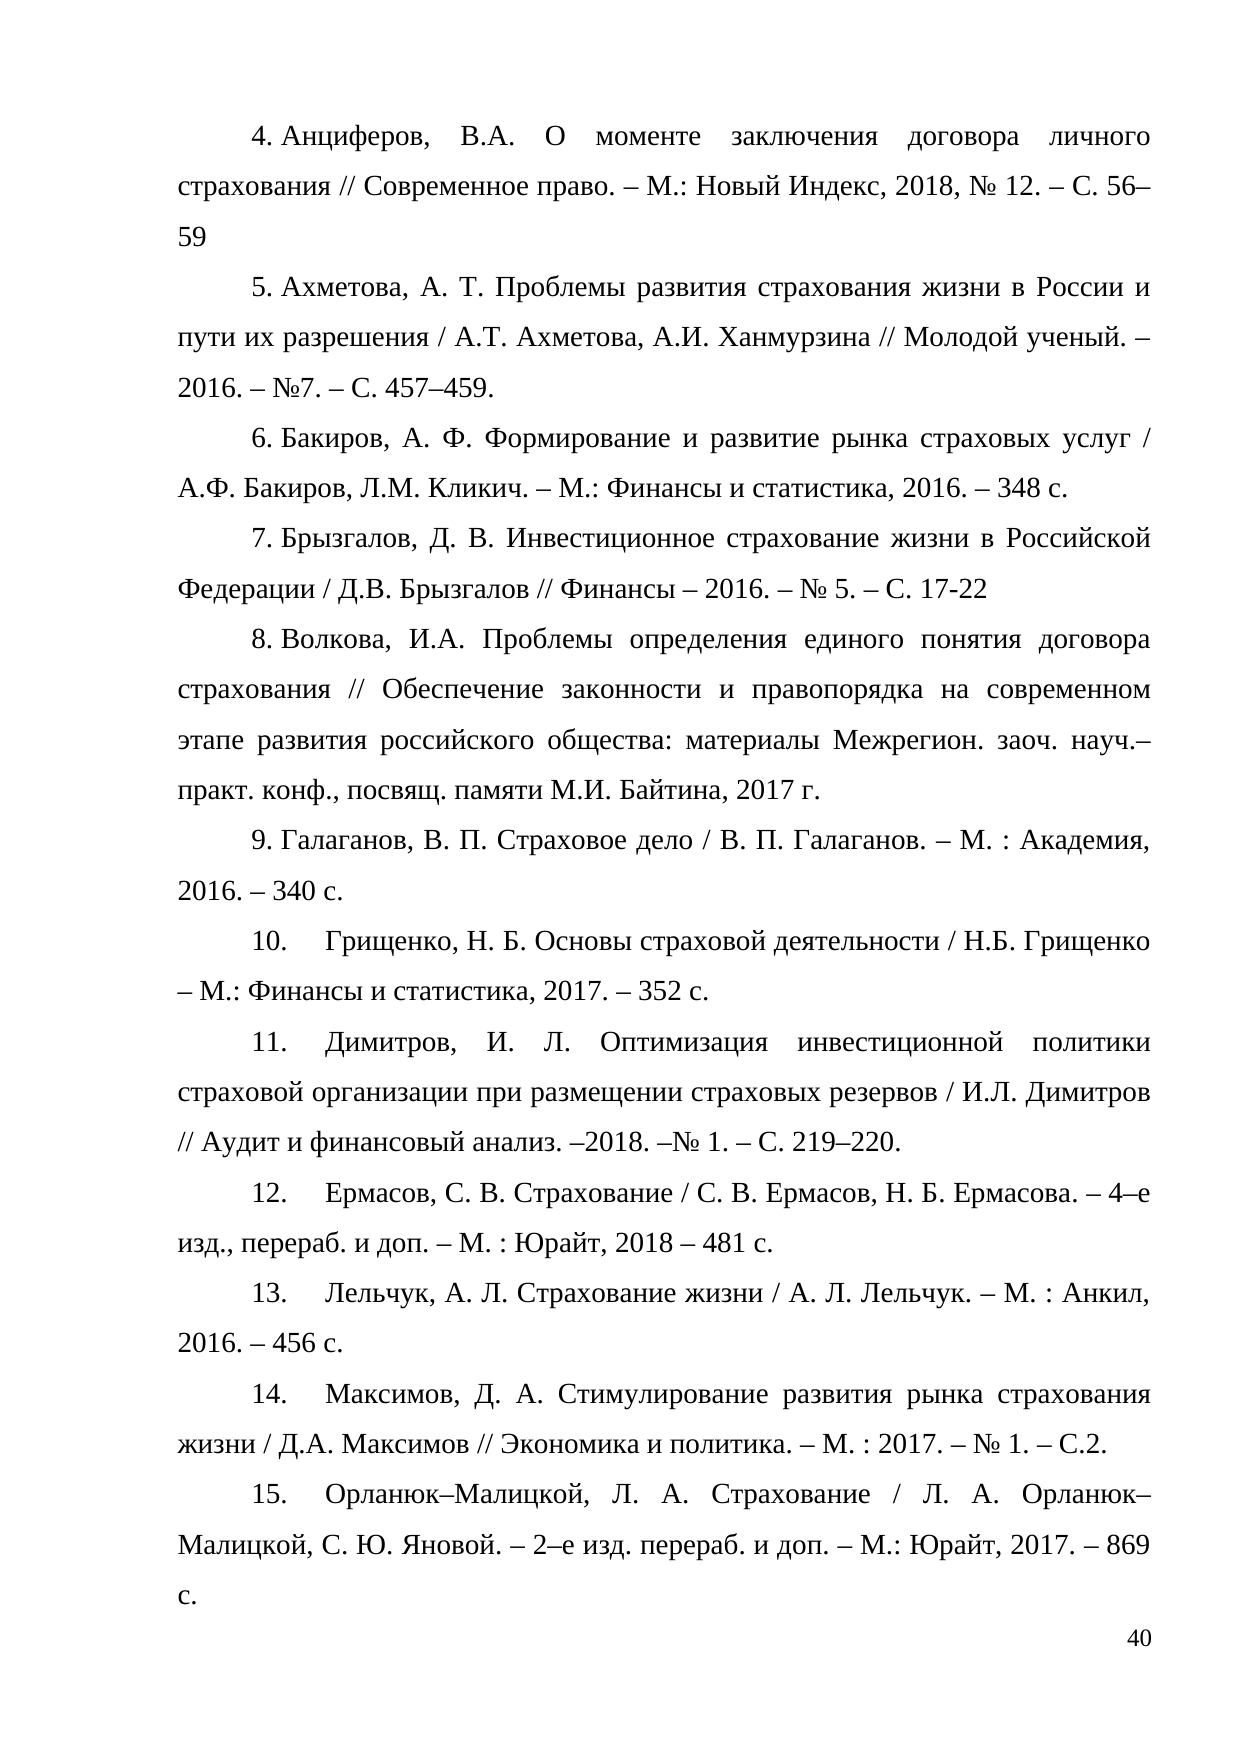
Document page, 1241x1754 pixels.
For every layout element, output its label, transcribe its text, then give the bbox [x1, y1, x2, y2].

list Волкова, И.А. Проблемы определения единого понятия договора страхования // Обеспечение законности и правопорядка на современном этапе развития российского общества: материалы Межрегион. заоч. науч.–практ. конф., посвящ. памяти М.И. Байтина, 2017 г. [177, 621, 1152, 806]
list Бакиров, А. Ф. Формирование и развитие рынка страховых услуг / А.Ф. Бакиров, Л.М. Кликич. – М.: Финансы и статистика, 2016. – 348 с. [177, 420, 1152, 504]
list Лельчук, А. Л. Страхование жизни / А. Л. Лельчук. – М. : Анкил, 2016. – 456 c. [177, 1275, 1152, 1359]
list Грищенко, Н. Б. Основы страховой деятельности / Н.Б. Грищенко – М.: Финансы и статистика, 2017. – 352 с. [177, 923, 1152, 1007]
list Максимов, Д. А. Стимулирование развития рынка страхования жизни / Д.А. Максимов // Экономика и политика. – М. : 2017. – № 1. – С.2. [177, 1376, 1152, 1460]
list Анциферов, В.А. О моменте заключения договора личного страхования // Современное право. – М.: Новый Индекс, 2018, № 12. – С. 56–59 [177, 118, 1152, 252]
list Орланюк–Малицкой, Л. А. Страхование / Л. А. Орланюк–Малицкой, С. Ю. Яновой. – 2–е изд. перераб. и доп. – М.: Юрайт, 2017. – 869 с. [177, 1477, 1152, 1611]
list Ахметова, А. Т. Проблемы развития страхования жизни в России и пути их разрешения / А.Т. Ахметова, А.И. Ханмурзина // Молодой ученый. – 2016. – №7. – С. 457–459. [177, 269, 1152, 403]
list Ермасов, С. В. Страхование / С. В. Ермасов, Н. Б. Ермасова. – 4–е изд., перераб. и доп. – М. : Юрайт, 2018 – 481 с. [177, 1175, 1152, 1258]
list Димитров, И. Л. Оптимизация инвестиционной политики страховой организации при размещении страховых резервов / И.Л. Димитров // Аудит и финансовый анализ. –2018. –№ 1. – С. 219–220. [177, 1024, 1152, 1158]
list Галаганов, В. П. Страховое дело / В. П. Галаганов. – М. : Академия, 2016. – 340 c. [177, 822, 1152, 906]
list Брызгалов, Д. В. Инвестиционное страхование жизни в Российской Федерации / Д.В. Брызгалов // Финансы – 2016. – № 5. – С. 17-22 [177, 521, 1152, 604]
